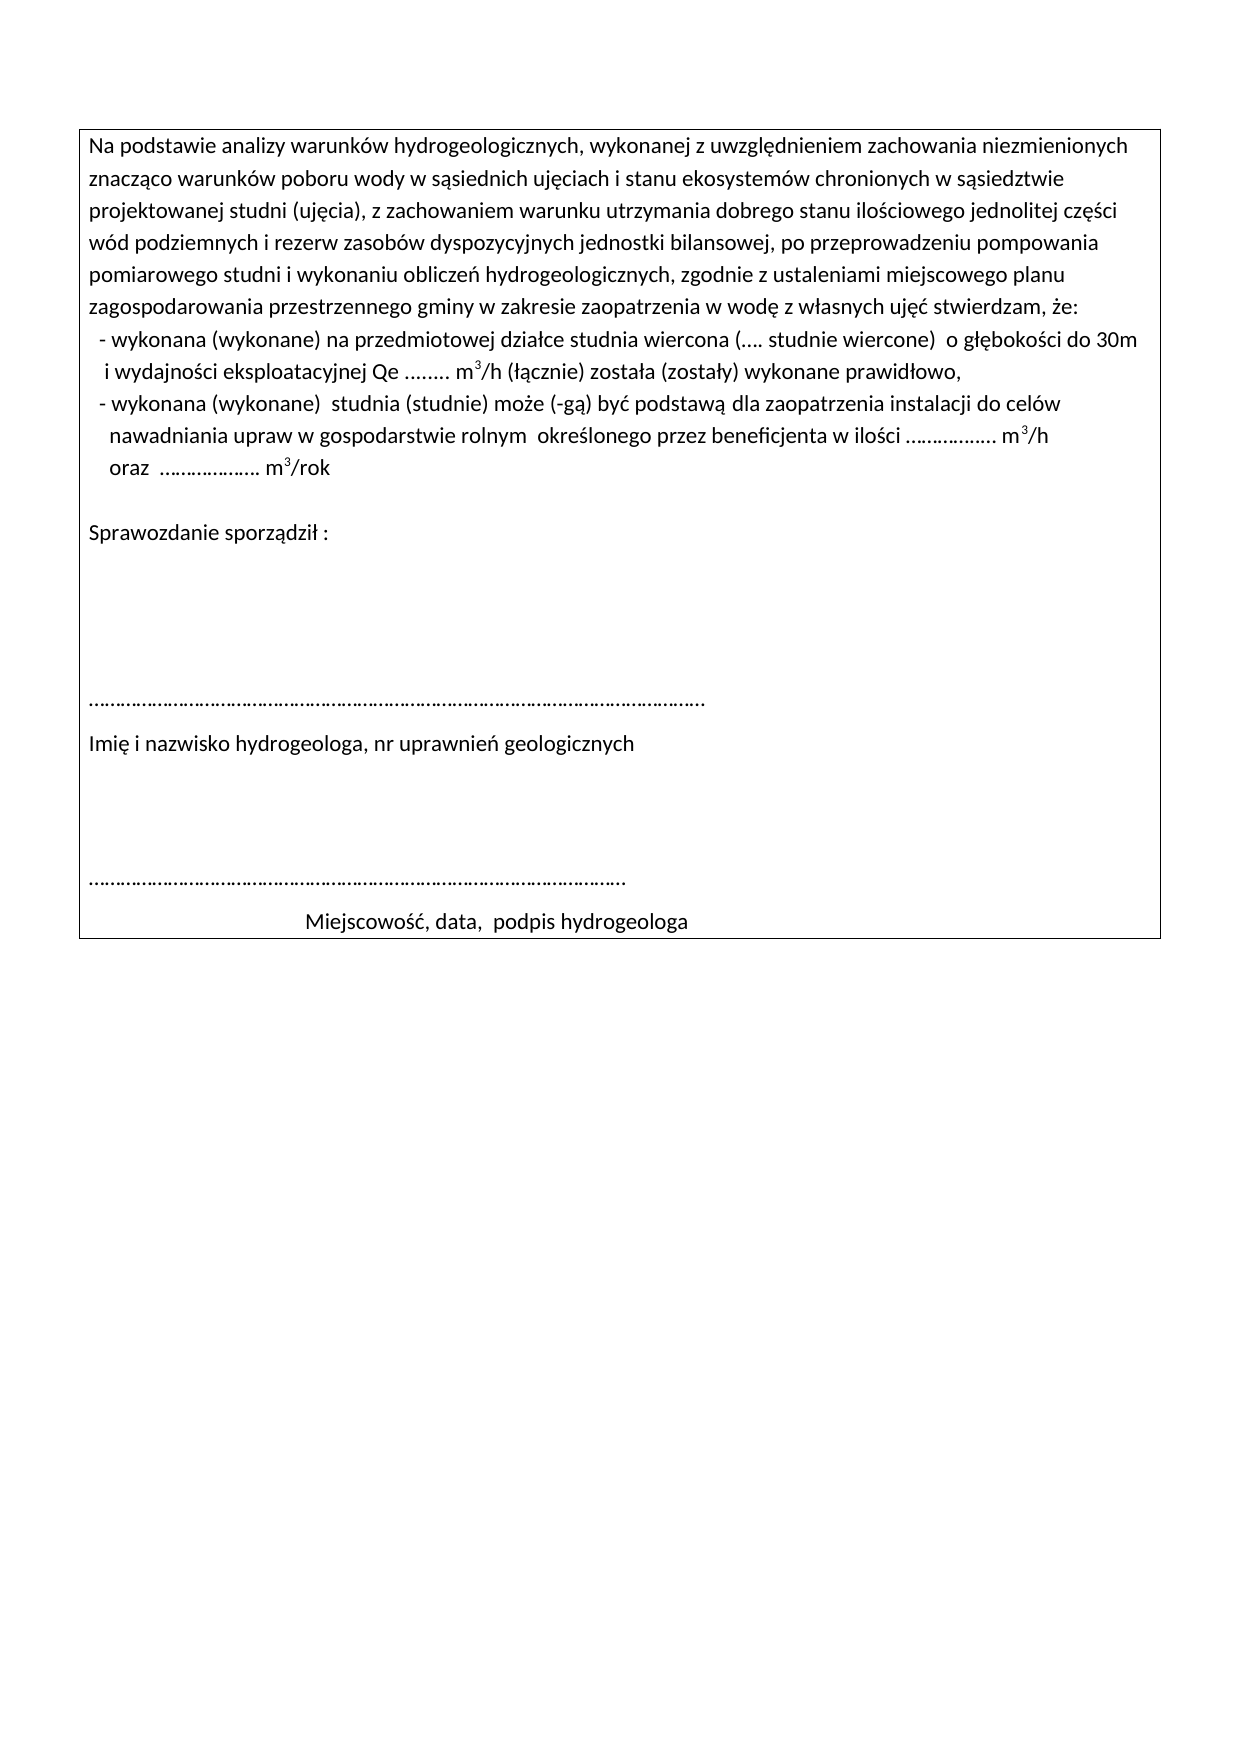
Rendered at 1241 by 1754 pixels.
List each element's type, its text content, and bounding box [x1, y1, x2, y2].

text ………………………………………………………………………………………… [80, 860, 1160, 891]
text - wykonana (wykonane) na przedmiotowej działce studnia wiercona (…. studnie wiercone) o głębokości do 30m [80, 322, 1160, 353]
text Na podstawie analizy warunków hydrogeologicznych, wykonanej z uwzględnieniem zachowania niezmienionych znacząco warunków poboru wody w sąsiednich ujęciach i stanu ekosystemów chronionych w sąsiedztwie projektowanej studni (ujęcia), z zachowaniem warunku utrzymania dobrego stanu ilościowego jednolitej części wód podziemnych i rezerw zasobów dyspozycyjnych jednostki bilansowej, po przeprowadzeniu pompowania pomiarowego studni i wykonaniu obliczeń hydrogeologicznych, zgodnie z ustaleniami miejscowego planu zagospodarowania przestrzennego gminy w zakresie zaopatrzenia w wodę z własnych ujęć stwierdzam, że: [80, 130, 1160, 321]
text oraz ………………. m3/rok [80, 450, 1160, 481]
text i wydajności eksploatacyjnej Qe ........ m3/h (łącznie) została (zostały) wykonane prawidłowo, [80, 354, 1160, 385]
text Sprawozdanie sporządził : [80, 515, 1160, 546]
text Miejscowość, data, podpis hydrogeologa [80, 904, 1160, 938]
text Imię i nazwisko hydrogeologa, nr uprawnień geologicznych [80, 726, 1160, 757]
text nawadniania upraw w gospodarstwie rolnym określonego przez beneficjenta w ilości …………..… m3/h [80, 418, 1160, 449]
text - wykonana (wykonane) studnia (studnie) może (-gą) być podstawą dla zaopatrzenia instalacji do celów [80, 386, 1160, 417]
text ……………………………………………………………………………………………………… [80, 649, 1160, 712]
